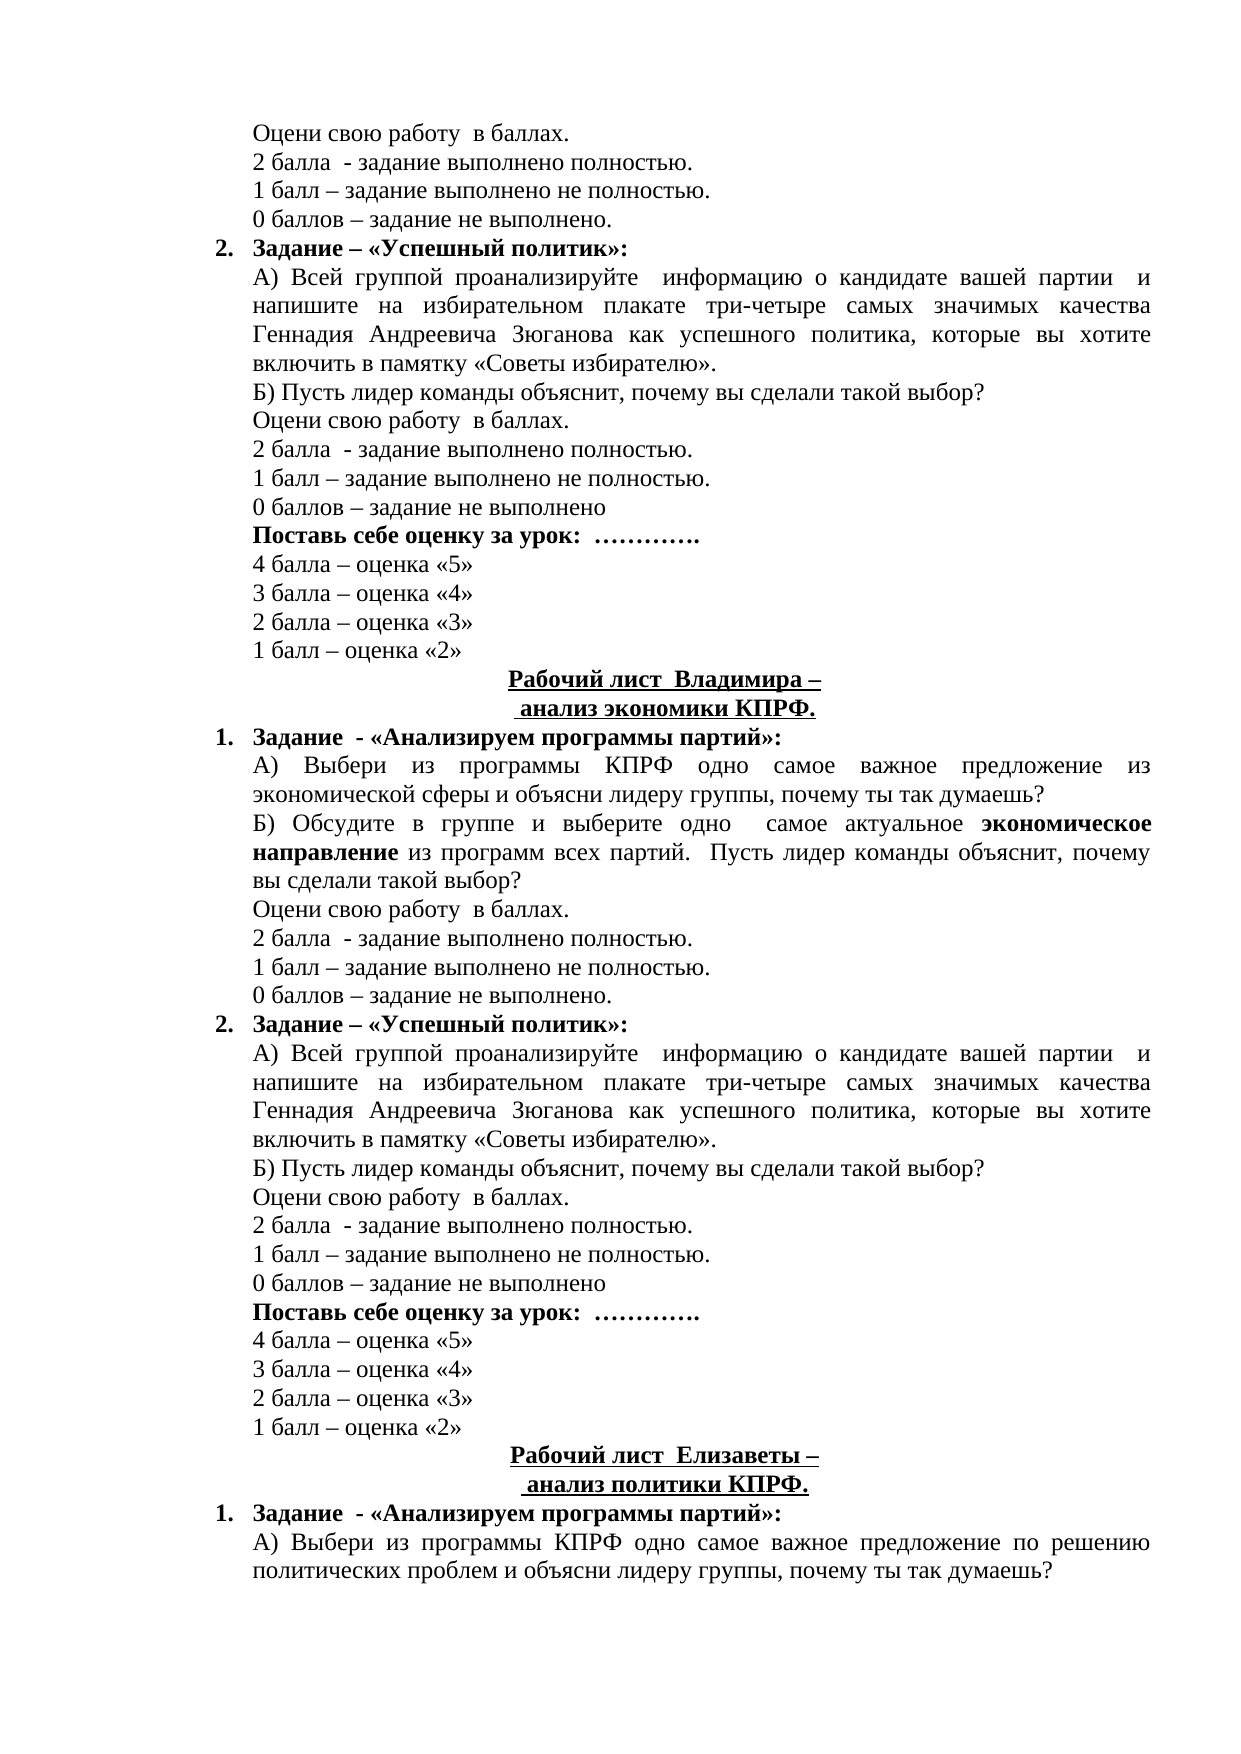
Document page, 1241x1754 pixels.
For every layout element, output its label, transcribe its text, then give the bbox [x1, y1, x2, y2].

text анализ экономики КПРФ. [177, 693, 1152, 722]
text Б) Пусть лидер команды объяснит, почему вы сделали такой выбор? [252, 377, 1152, 406]
text анализ политики КПРФ. [177, 1469, 1152, 1498]
text Оцени свою работу в баллах. [252, 894, 1152, 923]
text Б) Пусть лидер команды объяснит, почему вы сделали такой выбор? [252, 1153, 1152, 1182]
text А) Выбери из программы КПРФ одно самое важное предложение по решению политических проблем и объясни лидеру группы, почему ты так думаешь? [252, 1527, 1152, 1584]
text 2 балла – оценка «3» [252, 1383, 1152, 1412]
text 1 балл – оценка «2» [252, 1412, 1152, 1441]
text Рабочий лист Елизаветы – [177, 1441, 1152, 1469]
text 2 балла - задание выполнено полностью. [252, 923, 1152, 952]
text Поставь себе оценку за урок: …………. [252, 521, 1152, 549]
list Задание - «Анализируем программы партий»: [215, 722, 1152, 751]
text 2 балла – оценка «3» [252, 607, 1152, 636]
text 4 балла – оценка «5» [252, 549, 1152, 578]
text 0 баллов – задание не выполнено. [252, 204, 1152, 233]
text 1 балл – оценка «2» [252, 636, 1152, 664]
text 3 балла – оценка «4» [252, 1354, 1152, 1383]
text 4 балла – оценка «5» [252, 1326, 1152, 1354]
text 1 балл – задание выполнено не полностью. [252, 463, 1152, 492]
text Оцени свою работу в баллах. [252, 406, 1152, 434]
text Б) Обсудите в группе и выберите одно самое актуальное экономическое направление из программ всех партий. Пусть лидер команды объяснит, почему вы сделали такой выбор? [252, 808, 1152, 894]
text Рабочий лист Владимира – [177, 664, 1152, 693]
text Оцени свою работу в баллах. [252, 1182, 1152, 1211]
text 1 балл – задание выполнено не полностью. [252, 1239, 1152, 1268]
text 0 баллов – задание не выполнено [252, 492, 1152, 521]
text 2 балла - задание выполнено полностью. [252, 147, 1152, 176]
text А) Всей группой проанализируйте информацию о кандидате вашей партии и напишите на избирательном плакате три-четыре самых значимых качества Геннадия Андреевича Зюганова как успешного политика, которые вы хотите включить в памятку «Советы избирателю». [252, 262, 1152, 377]
list Задание – «Успешный политик»: [215, 1009, 1152, 1038]
text 1 балл – задание выполнено не полностью. [252, 176, 1152, 204]
list Задание – «Успешный политик»: [215, 233, 1152, 262]
text 2 балла - задание выполнено полностью. [252, 1211, 1152, 1239]
text А) Всей группой проанализируйте информацию о кандидате вашей партии и напишите на избирательном плакате три-четыре самых значимых качества Геннадия Андреевича Зюганова как успешного политика, которые вы хотите включить в памятку «Советы избирателю». [252, 1038, 1152, 1153]
text 3 балла – оценка «4» [252, 578, 1152, 607]
text 1 балл – задание выполнено не полностью. [252, 952, 1152, 981]
text А) Выбери из программы КПРФ одно самое важное предложение из экономической сферы и объясни лидеру группы, почему ты так думаешь? [252, 751, 1152, 808]
text 0 баллов – задание не выполнено. [252, 981, 1152, 1009]
text 0 баллов – задание не выполнено [252, 1268, 1152, 1297]
text 2 балла - задание выполнено полностью. [252, 434, 1152, 463]
list Задание - «Анализируем программы партий»: [215, 1498, 1152, 1527]
text Поставь себе оценку за урок: …………. [252, 1297, 1152, 1326]
text Оцени свою работу в баллах. [252, 118, 1152, 147]
